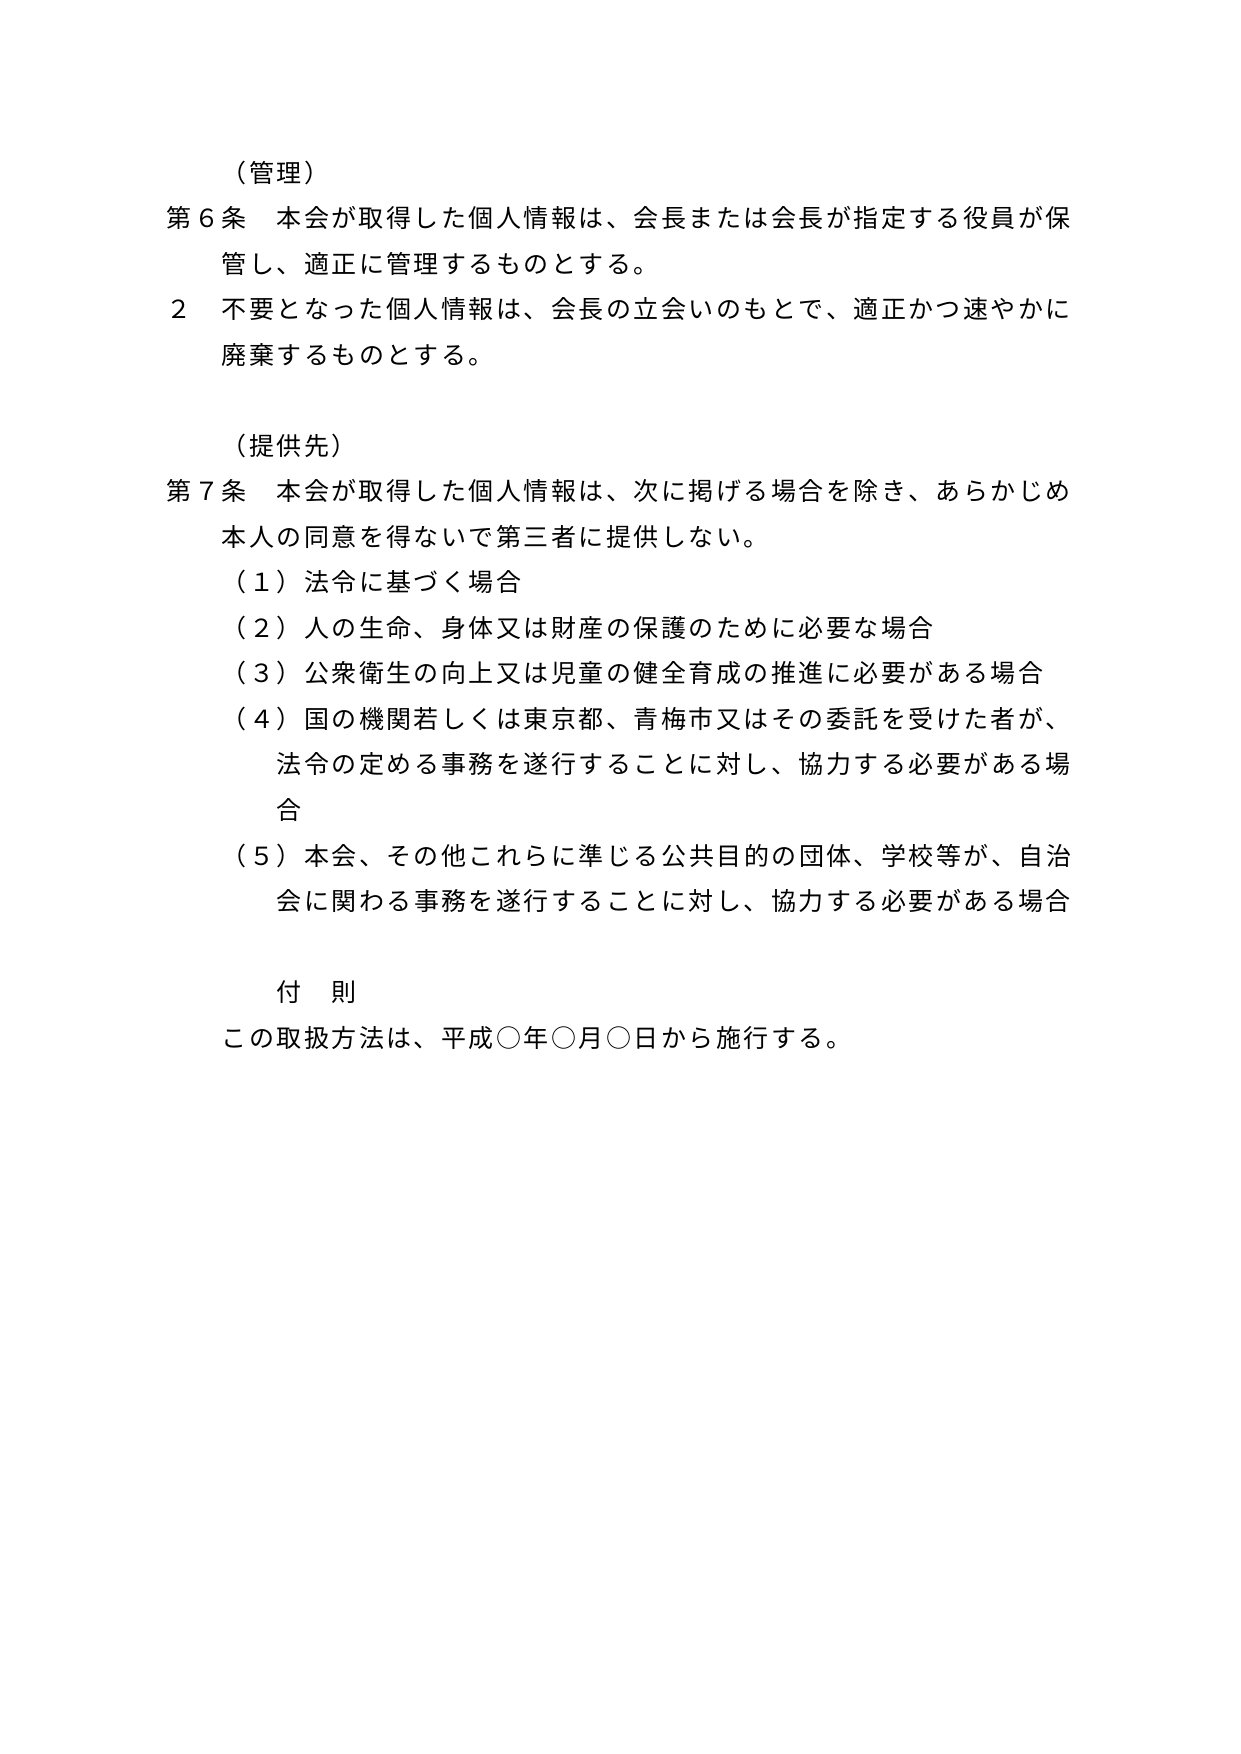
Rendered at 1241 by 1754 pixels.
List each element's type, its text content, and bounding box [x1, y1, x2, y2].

text （４）国の機関若しくは東京都、青梅市又はその委託を受けた者が、法令の定める事務を遂行することに対し、協力する必要がある場合 [194, 695, 1074, 831]
text 付 則 [166, 968, 1074, 1013]
text この取扱方法は、平成○年○月○日から施行する。 [166, 1013, 1074, 1059]
text （５）本会、その他これらに準じる公共目的の団体、学校等が、自治会に関わる事務を遂行することに対し、協力する必要がある場合 [194, 831, 1074, 922]
text ２ 不要となった個人情報は、会長の立会いのもとで、適正かつ速やかに廃棄するものとする。 [166, 285, 1074, 376]
text 第７条 本会が取得した個人情報は、次に掲げる場合を除き、あらかじめ本人の同意を得ないで第三者に提供しない。 [166, 467, 1074, 558]
text 第６条 本会が取得した個人情報は、会長または会長が指定する役員が保管し、適正に管理するものとする。 [166, 194, 1074, 285]
text （提供先） [166, 422, 1074, 467]
text （１）法令に基づく場合 [194, 558, 1074, 604]
text （３）公衆衛生の向上又は児童の健全育成の推進に必要がある場合 [194, 649, 1074, 695]
text （２）人の生命、身体又は財産の保護のために必要な場合 [194, 604, 1074, 649]
text （管理） [166, 149, 1074, 194]
